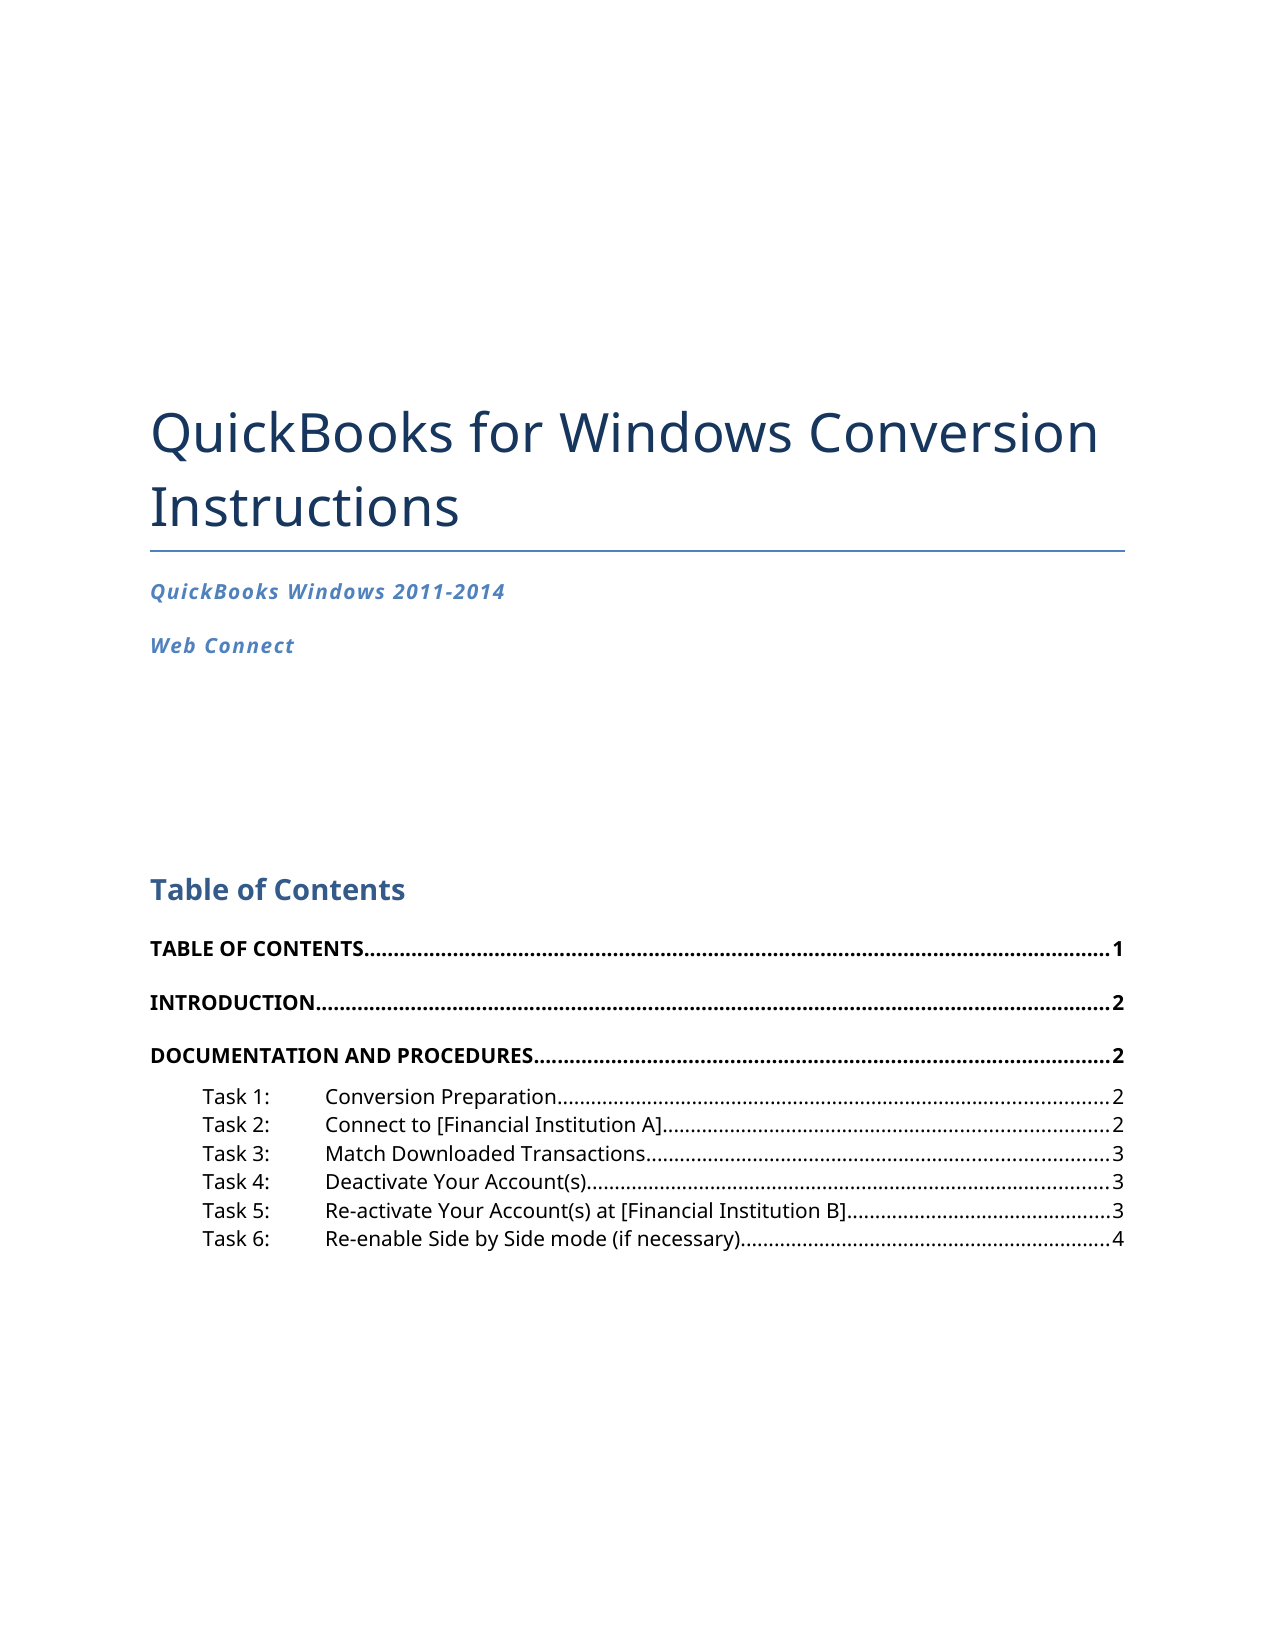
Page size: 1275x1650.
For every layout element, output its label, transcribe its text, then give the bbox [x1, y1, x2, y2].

subtitle Web Connect [150, 631, 1125, 659]
text Task 6: Re-enable Side by Side mode (if necessary) 4 [202, 1224, 1125, 1253]
title QuickBooks for Windows Conversion Instructions [150, 394, 1125, 550]
subtitle QuickBooks Windows 2011-2014 [150, 577, 1125, 606]
text Task 4: Deactivate Your Account(s) 3 [202, 1167, 1125, 1196]
text Table of Contents 1 [150, 934, 1125, 963]
text Introduction 2 [150, 988, 1125, 1016]
text Task 3: Match Downloaded Transactions 3 [202, 1139, 1125, 1167]
text Table of Contents [150, 869, 1125, 909]
text Task 5: Re-activate Your Account(s) at [Financial Institution B] 3 [202, 1196, 1125, 1224]
text Documentation and Procedures 2 [150, 1041, 1125, 1069]
text Task 2: Connect to [Financial Institution A] 2 [202, 1110, 1125, 1139]
text Task 1: Conversion Preparation 2 [202, 1082, 1125, 1110]
